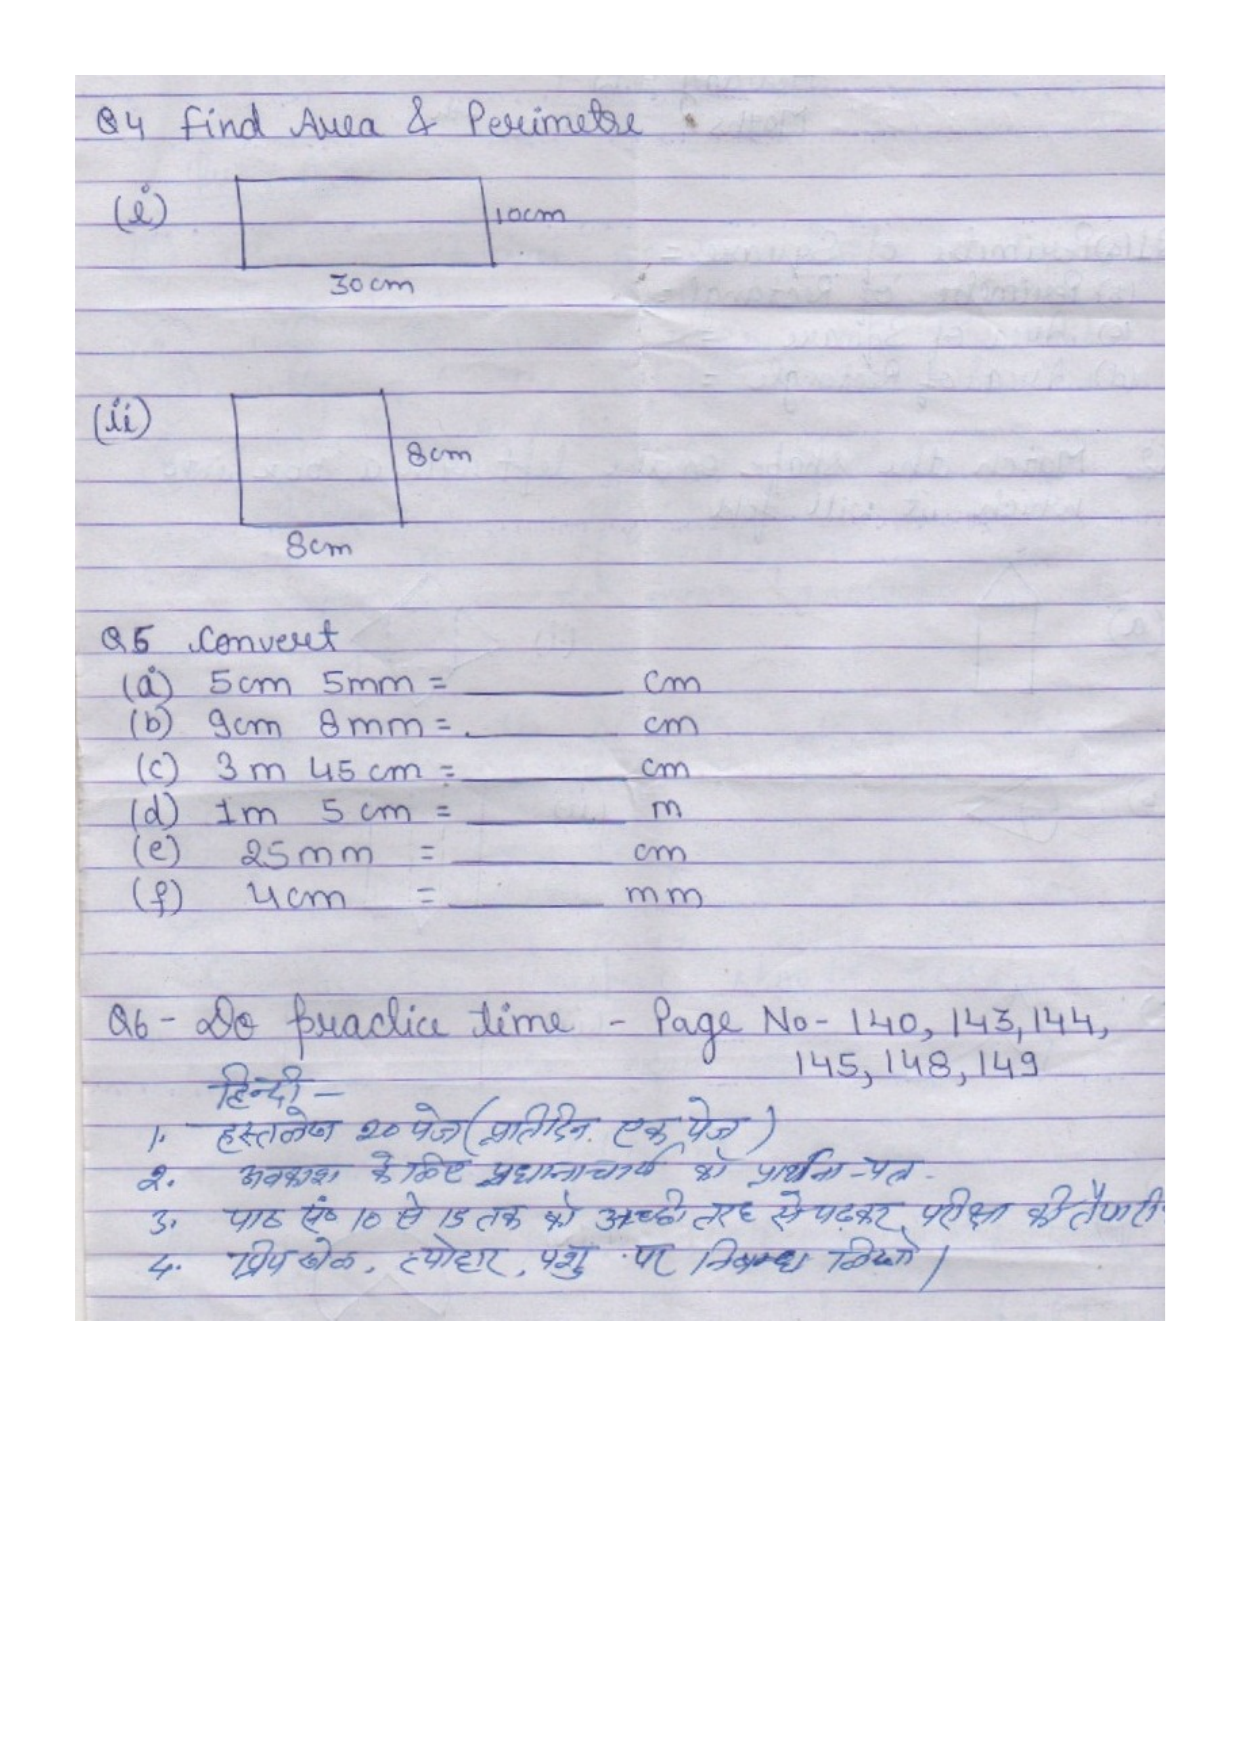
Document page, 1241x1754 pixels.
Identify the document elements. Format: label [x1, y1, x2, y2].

picture [75, 75, 1166, 1321]
